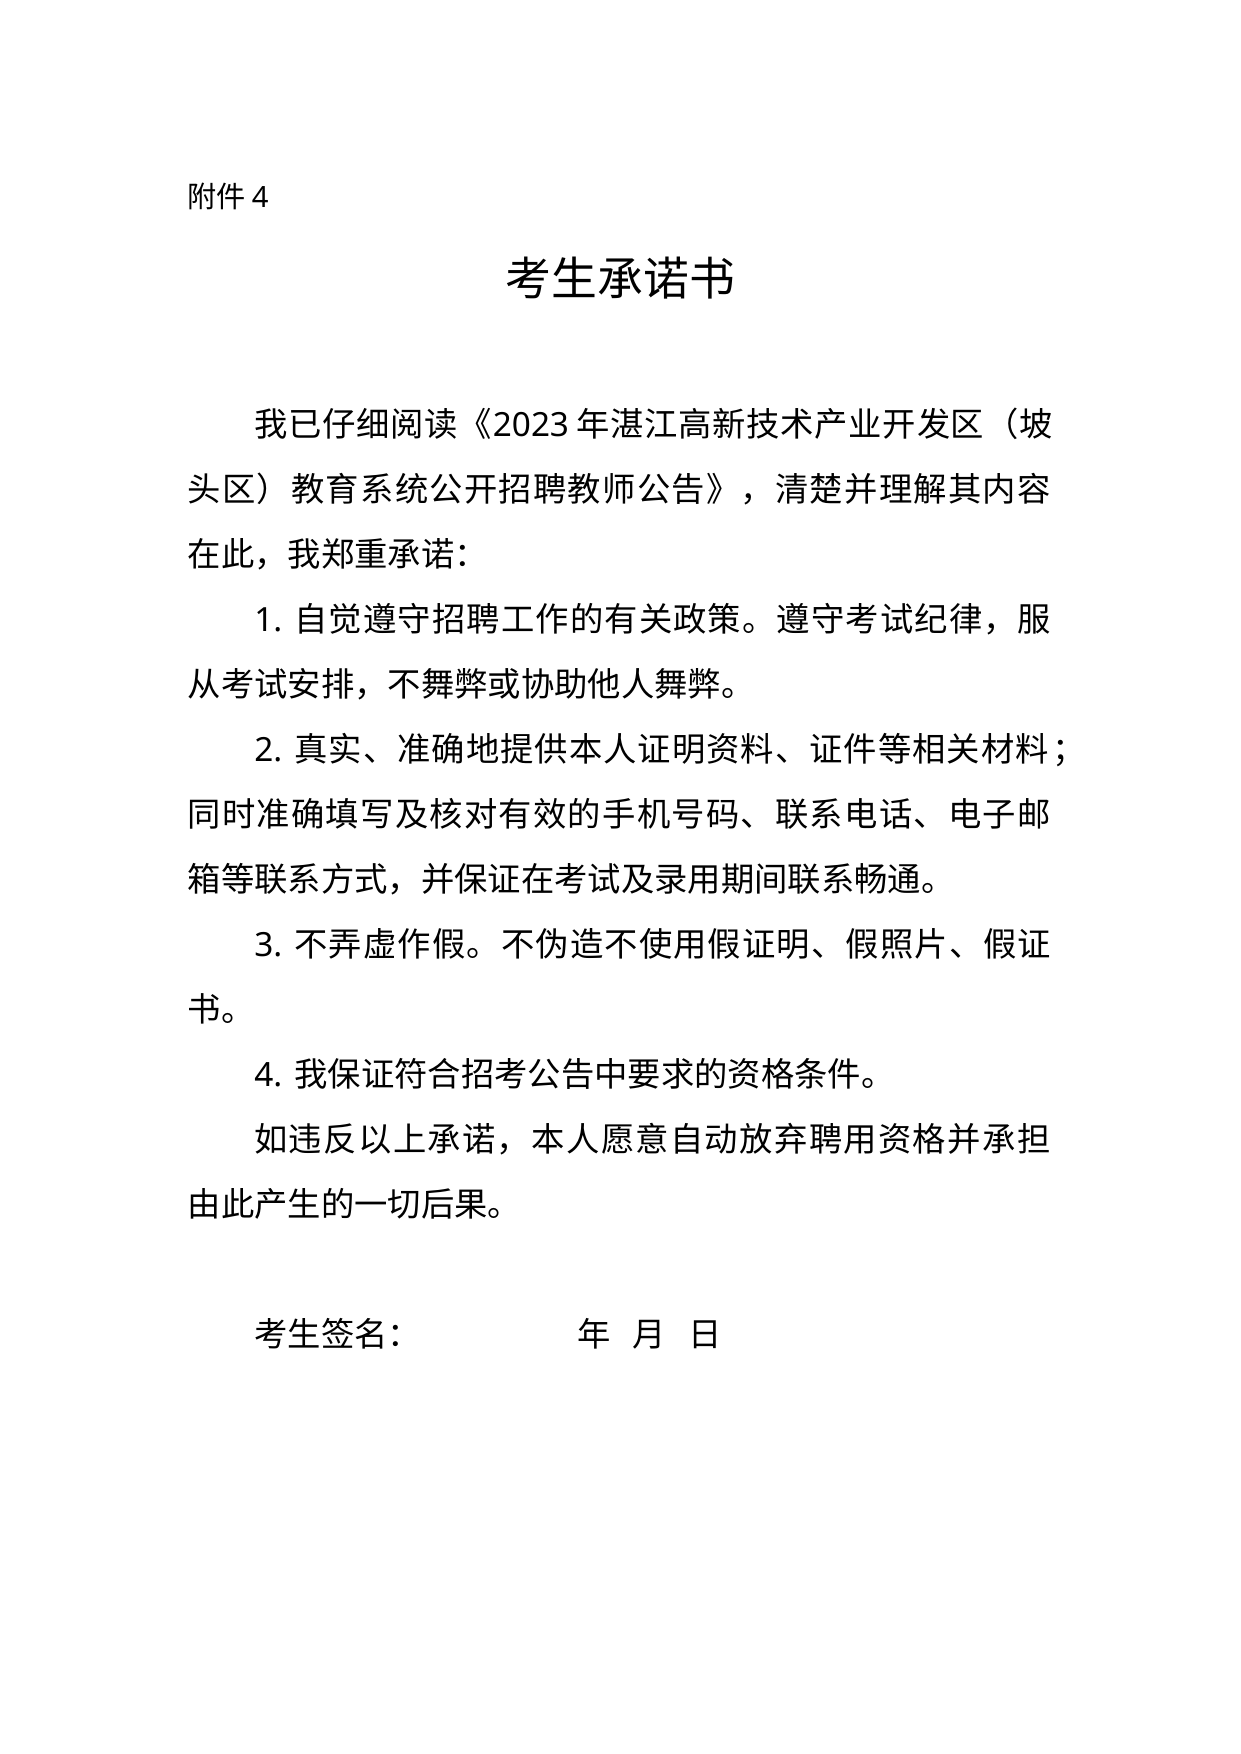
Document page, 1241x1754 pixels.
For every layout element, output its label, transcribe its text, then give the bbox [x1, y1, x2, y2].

list 我保证符合招考公告中要求的资格条件。 [187, 1039, 1053, 1104]
list 真实、准确地提供本人证明资料、证件等相关材料；同时准确填写及核对有效的手机号码、联系电话、电子邮箱等联系方式，并保证在考试及录用期间联系畅通。 [187, 714, 1053, 909]
list 自觉遵守招聘工作的有关政策。遵守考试纪律，服从考试安排，不舞弊或协助他人舞弊。 [187, 584, 1053, 714]
text 考生签名： 年 月 日 [187, 1299, 1053, 1364]
text 如违反以上承诺，本人愿意自动放弃聘用资格并承担由此产生的一切后果。 [187, 1104, 1053, 1234]
text 考生承诺书 [187, 227, 1053, 324]
text 我已仔细阅读《2023年湛江高新技术产业开发区（坡头区）教育系统公开招聘教师公告》，清楚并理解其内容。在此，我郑重承诺： [187, 389, 1053, 584]
text 附件4 [187, 162, 1053, 227]
list 不弄虚作假。不伪造不使用假证明、假照片、假证书。 [187, 909, 1053, 1039]
